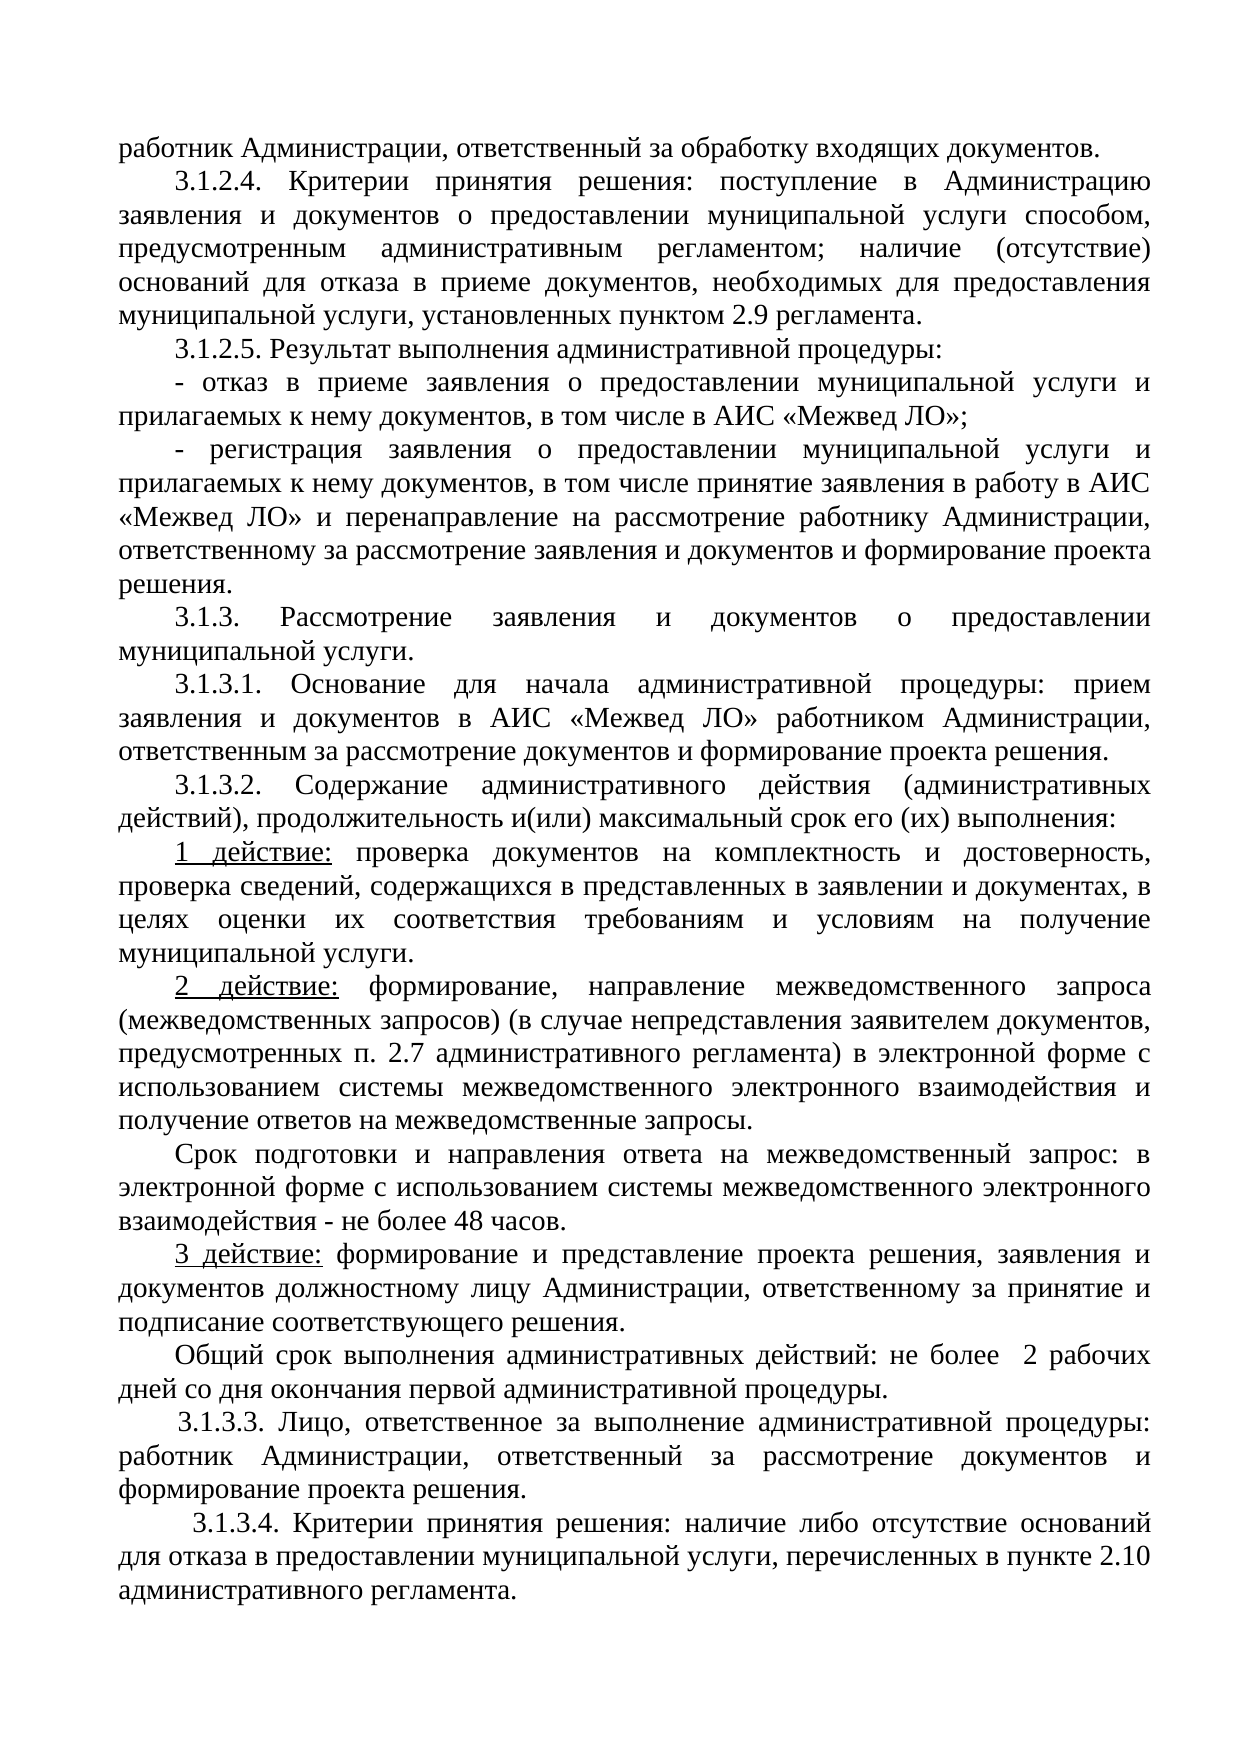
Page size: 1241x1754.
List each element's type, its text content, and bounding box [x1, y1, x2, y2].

text Срок подготовки и направления ответа на межведомственный запрос: в электронной форме с использованием системы межведомственного электронного взаимодействия - не более 48 часов. [118, 1136, 1152, 1237]
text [118, 130, 1152, 163]
text 3.1.3. Рассмотрение заявления и документов о предоставлении муниципальной услуги. [118, 599, 1152, 666]
text - регистрация заявления о предоставлении муниципальной услуги и прилагаемых к нему документов, в том числе принятие заявления в работу в АИС «Межвед ЛО» и перенаправление на рассмотрение работнику Администрации, ответственному за рассмотрение заявления и документов и формирование проекта решения. [118, 432, 1152, 599]
text 3.1.3.2. Содержание административного действия (административных действий), продолжительность и(или) максимальный срок его (их) выполнения: [118, 767, 1152, 834]
text - отказ в приеме заявления о предоставлении муниципальной услуги и прилагаемых к нему документов, в том числе в АИС «Межвед ЛО»; [118, 364, 1152, 432]
text Общий срок выполнения административных действий: не более 2 рабочих дней со дня окончания первой административной процедуры. [118, 1337, 1152, 1404]
text 3.1.3.3. Лицо, ответственное за выполнение административной процедуры: работник Администрации, ответственный за рассмотрение документов и формирование проекта решения. [118, 1404, 1152, 1505]
text 3.1.2.5. Результат выполнения административной процедуры: [118, 331, 1152, 364]
text 3.1.3.4. Критерии принятия решения: наличие либо отсутствие оснований для отказа в предоставлении муниципальной услуги, перечисленных в пункте 2.10 административного регламента. [118, 1505, 1152, 1606]
text 3.1.2.4. Критерии принятия решения: поступление в Администрацию заявления и документов о предоставлении муниципальной услуги способом, предусмотренным административным регламентом; наличие (отсутствие) оснований для отказа в приеме документов, необходимых для предоставления муниципальной услуги, установленных пунктом 2.9 регламента. [118, 163, 1152, 331]
text 3.1.3.1. Основание для начала административной процедуры: прием заявления и документов в АИС «Межвед ЛО» работником Администрации, ответственным за рассмотрение документов и формирование проекта решения. [118, 666, 1152, 767]
text 3 действие: формирование и представление проекта решения, заявления и документов должностному лицу Администрации, ответственному за принятие и подписание соответствующего решения. [118, 1237, 1152, 1337]
text 1 действие: проверка документов на комплектность и достоверность, проверка сведений, содержащихся в представленных в заявлении и документах, в целях оценки их соответствия требованиям и условиям на получение муниципальной услуги. [118, 834, 1152, 968]
text 2 действие: формирование, направление межведомственного запроса (межведомственных запросов) (в случае непредставления заявителем документов, предусмотренных п. 2.7 административного регламента) в электронной форме с использованием системы межведомственного электронного взаимодействия и получение ответов на межведомственные запросы. [118, 968, 1152, 1136]
